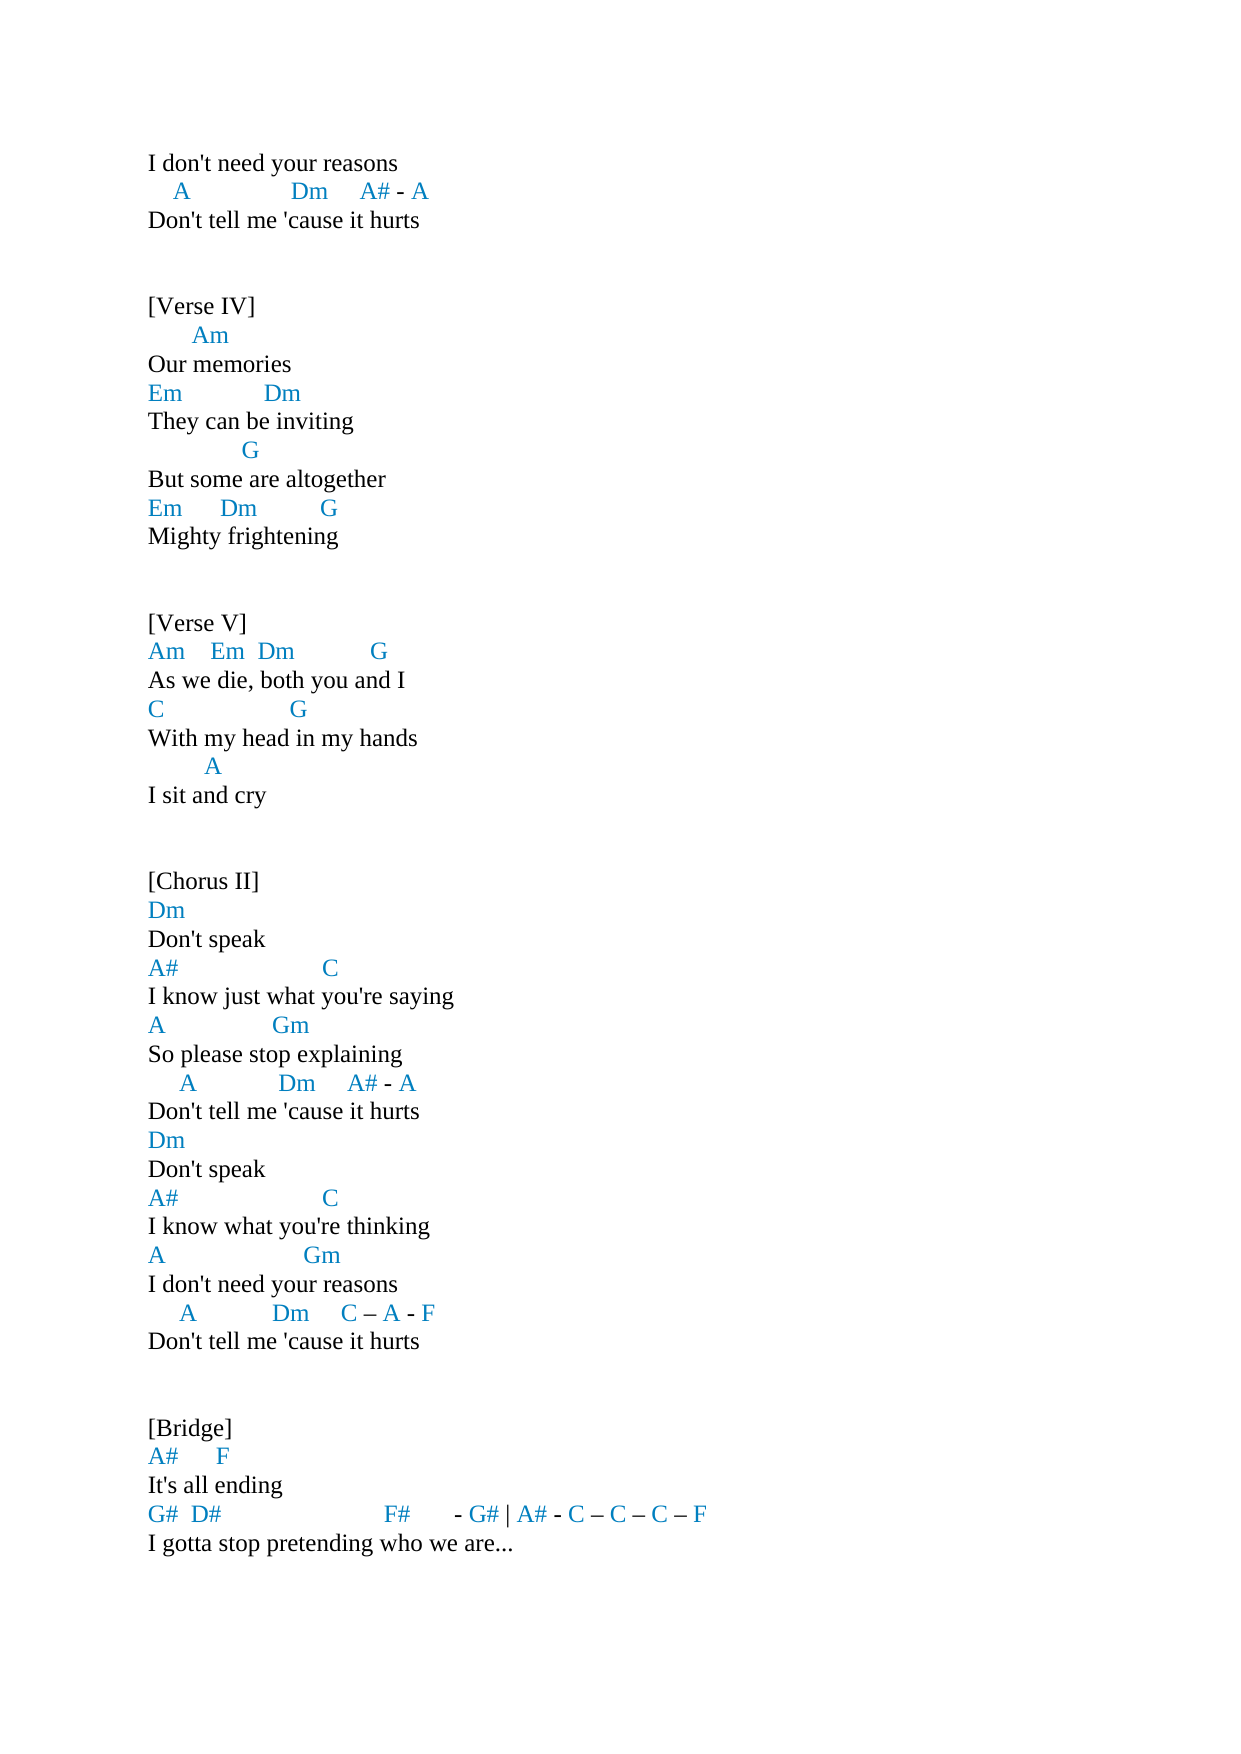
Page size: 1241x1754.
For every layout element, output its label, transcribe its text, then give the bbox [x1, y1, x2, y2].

text Em Dm G [148, 493, 1093, 521]
text Am Em Dm G [148, 636, 1093, 665]
text Our memories [148, 349, 1093, 378]
text [Verse V] [148, 608, 1093, 636]
text I know what you're thinking [148, 1211, 1093, 1240]
text A Gm [148, 1240, 1093, 1269]
text But some are altogether [148, 464, 1093, 493]
text I don't need your reasons [148, 148, 1093, 176]
text Dm [148, 895, 1093, 924]
text [Bridge] [148, 1413, 1093, 1441]
text Mighty frightening [148, 521, 1093, 550]
text A Dm A# - A [148, 176, 1093, 205]
text I know just what you're saying [148, 981, 1093, 1010]
text It's all ending [148, 1470, 1093, 1499]
text Don't speak [148, 924, 1093, 953]
text [Chorus II] [148, 866, 1093, 895]
text A# C [148, 953, 1093, 981]
text Don't tell me 'cause it hurts [148, 205, 1093, 234]
text So please stop explaining [148, 1039, 1093, 1068]
text A Dm A# - A [148, 1068, 1093, 1096]
text Dm [148, 1125, 1093, 1154]
text A Dm C – A - F [148, 1298, 1093, 1326]
text As we die, both you and I [148, 665, 1093, 694]
text G# D# F# - G# | A# - C – C – C – F [148, 1499, 1093, 1528]
text A# C [148, 1183, 1093, 1211]
text Am [148, 320, 1093, 349]
text I sit and cry [148, 780, 1093, 809]
text A Gm [148, 1010, 1093, 1039]
text Don't speak [148, 1154, 1093, 1183]
text Em Dm [148, 378, 1093, 406]
text I don't need your reasons [148, 1269, 1093, 1298]
text A [148, 751, 1093, 780]
text With my head in my hands [148, 723, 1093, 751]
text Don't tell me 'cause it hurts [148, 1326, 1093, 1355]
text They can be inviting [148, 406, 1093, 435]
text [Verse IV] [148, 291, 1093, 320]
text Don't tell me 'cause it hurts [148, 1096, 1093, 1125]
text G [148, 435, 1093, 464]
text I gotta stop pretending who we are... [148, 1528, 1093, 1556]
text A# F [148, 1441, 1093, 1470]
text C G [148, 694, 1093, 723]
